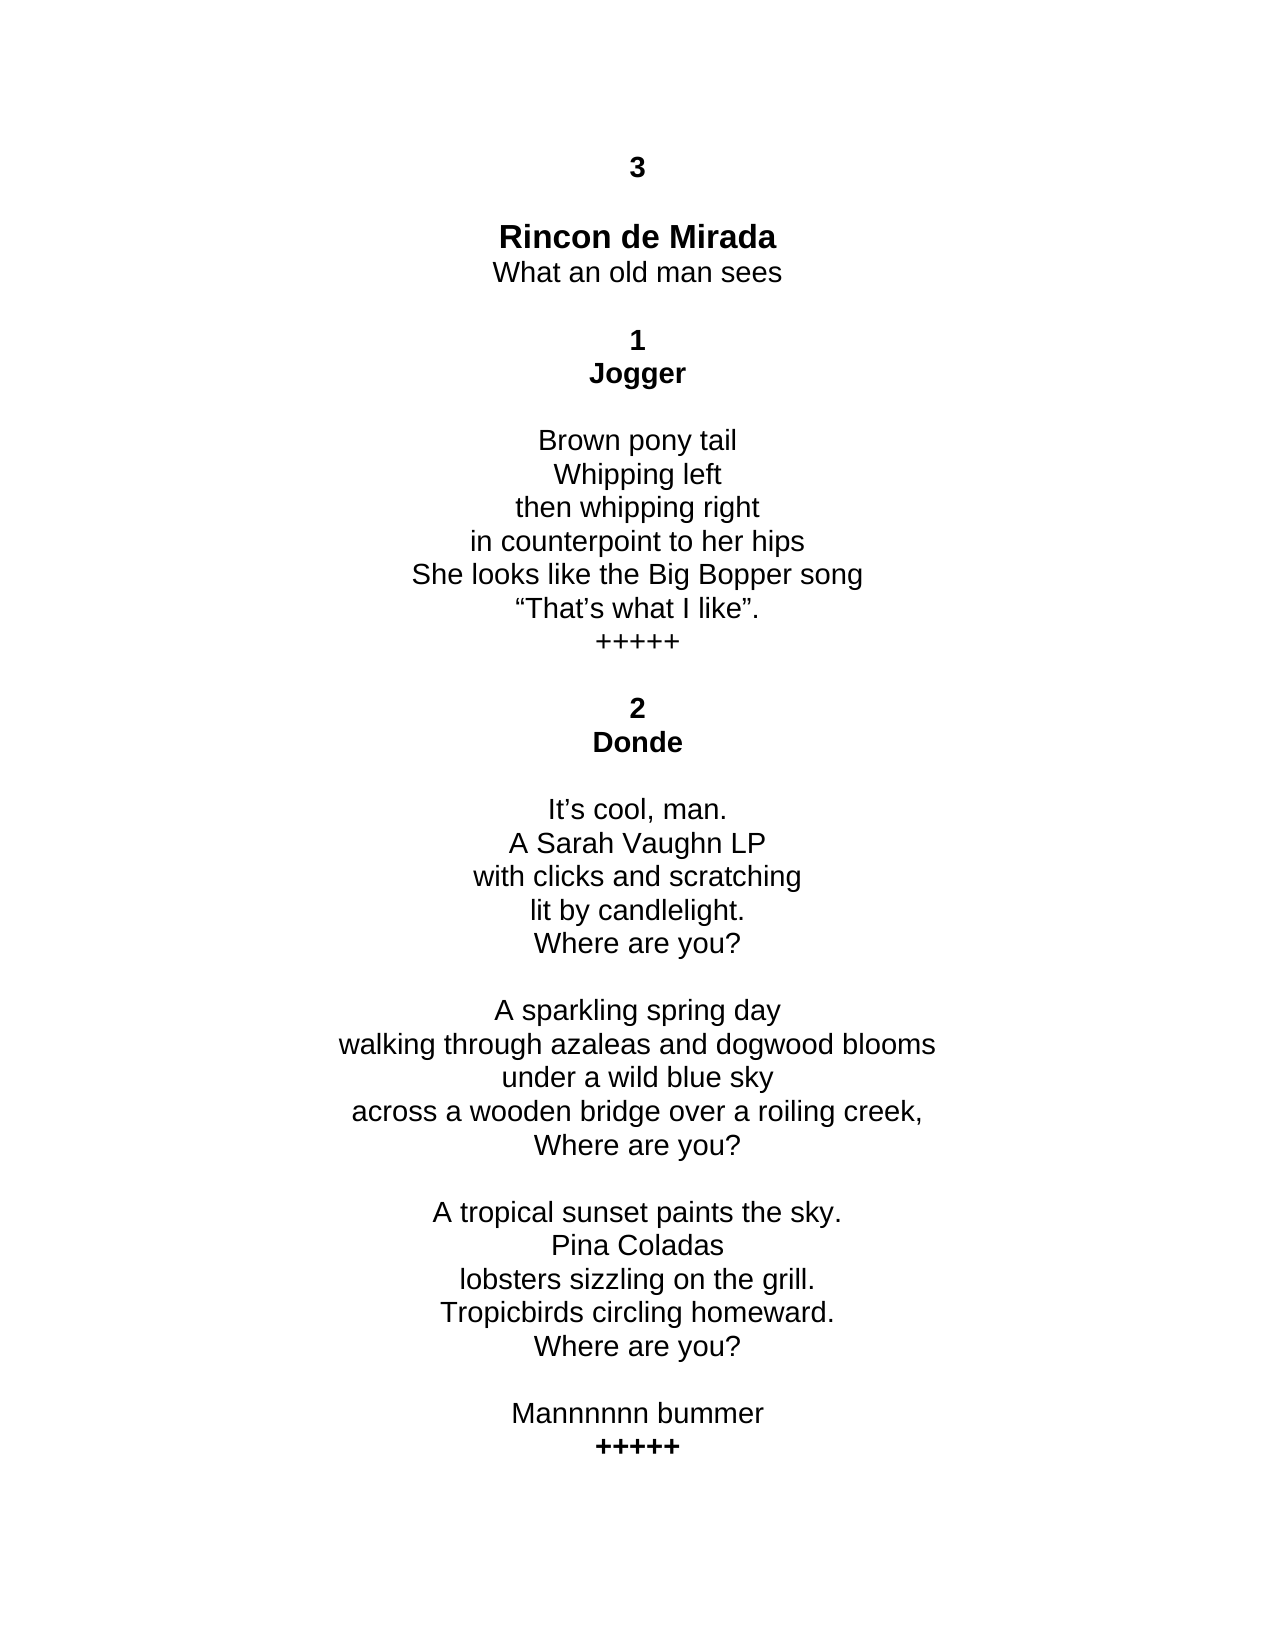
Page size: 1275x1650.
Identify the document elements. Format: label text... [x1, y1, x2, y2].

text in counterpoint to her hips [150, 524, 1125, 557]
text A sparkling spring day [150, 993, 1125, 1027]
text Where are you? [150, 926, 1125, 960]
text +++++ [150, 624, 1125, 658]
text Donde [150, 725, 1125, 759]
text then whipping right [150, 490, 1125, 524]
text across a wooden bridge over a roiling creek, [150, 1094, 1125, 1128]
text Mannnnnn bummer [150, 1396, 1125, 1429]
text Rincon de Mirada [150, 217, 1125, 256]
text “That’s what I like”. [150, 591, 1125, 624]
text lobsters sizzling on the grill. [150, 1262, 1125, 1295]
text under a wild blue sky [150, 1061, 1125, 1094]
text Where are you? [150, 1128, 1125, 1161]
text What an old man sees [150, 256, 1125, 289]
text A Sarah Vaughn LP [150, 826, 1125, 859]
text Brown pony tail [150, 423, 1125, 457]
text +++++ [150, 1429, 1125, 1463]
text walking through azaleas and dogwood blooms [150, 1027, 1125, 1061]
text It’s cool, man. [150, 792, 1125, 826]
text She looks like the Big Bopper song [150, 557, 1125, 591]
text Where are you? [150, 1329, 1125, 1362]
text 1 [150, 323, 1125, 356]
text Pina Coladas [150, 1228, 1125, 1262]
text A tropical sunset paints the sky. [150, 1195, 1125, 1228]
text with clicks and scratching [150, 859, 1125, 893]
text Jogger [150, 356, 1125, 390]
text lit by candlelight. [150, 893, 1125, 926]
text Tropicbirds circling homeward. [150, 1295, 1125, 1329]
text 3 [150, 150, 1125, 183]
text 2 [150, 692, 1125, 725]
text Whipping left [150, 457, 1125, 490]
